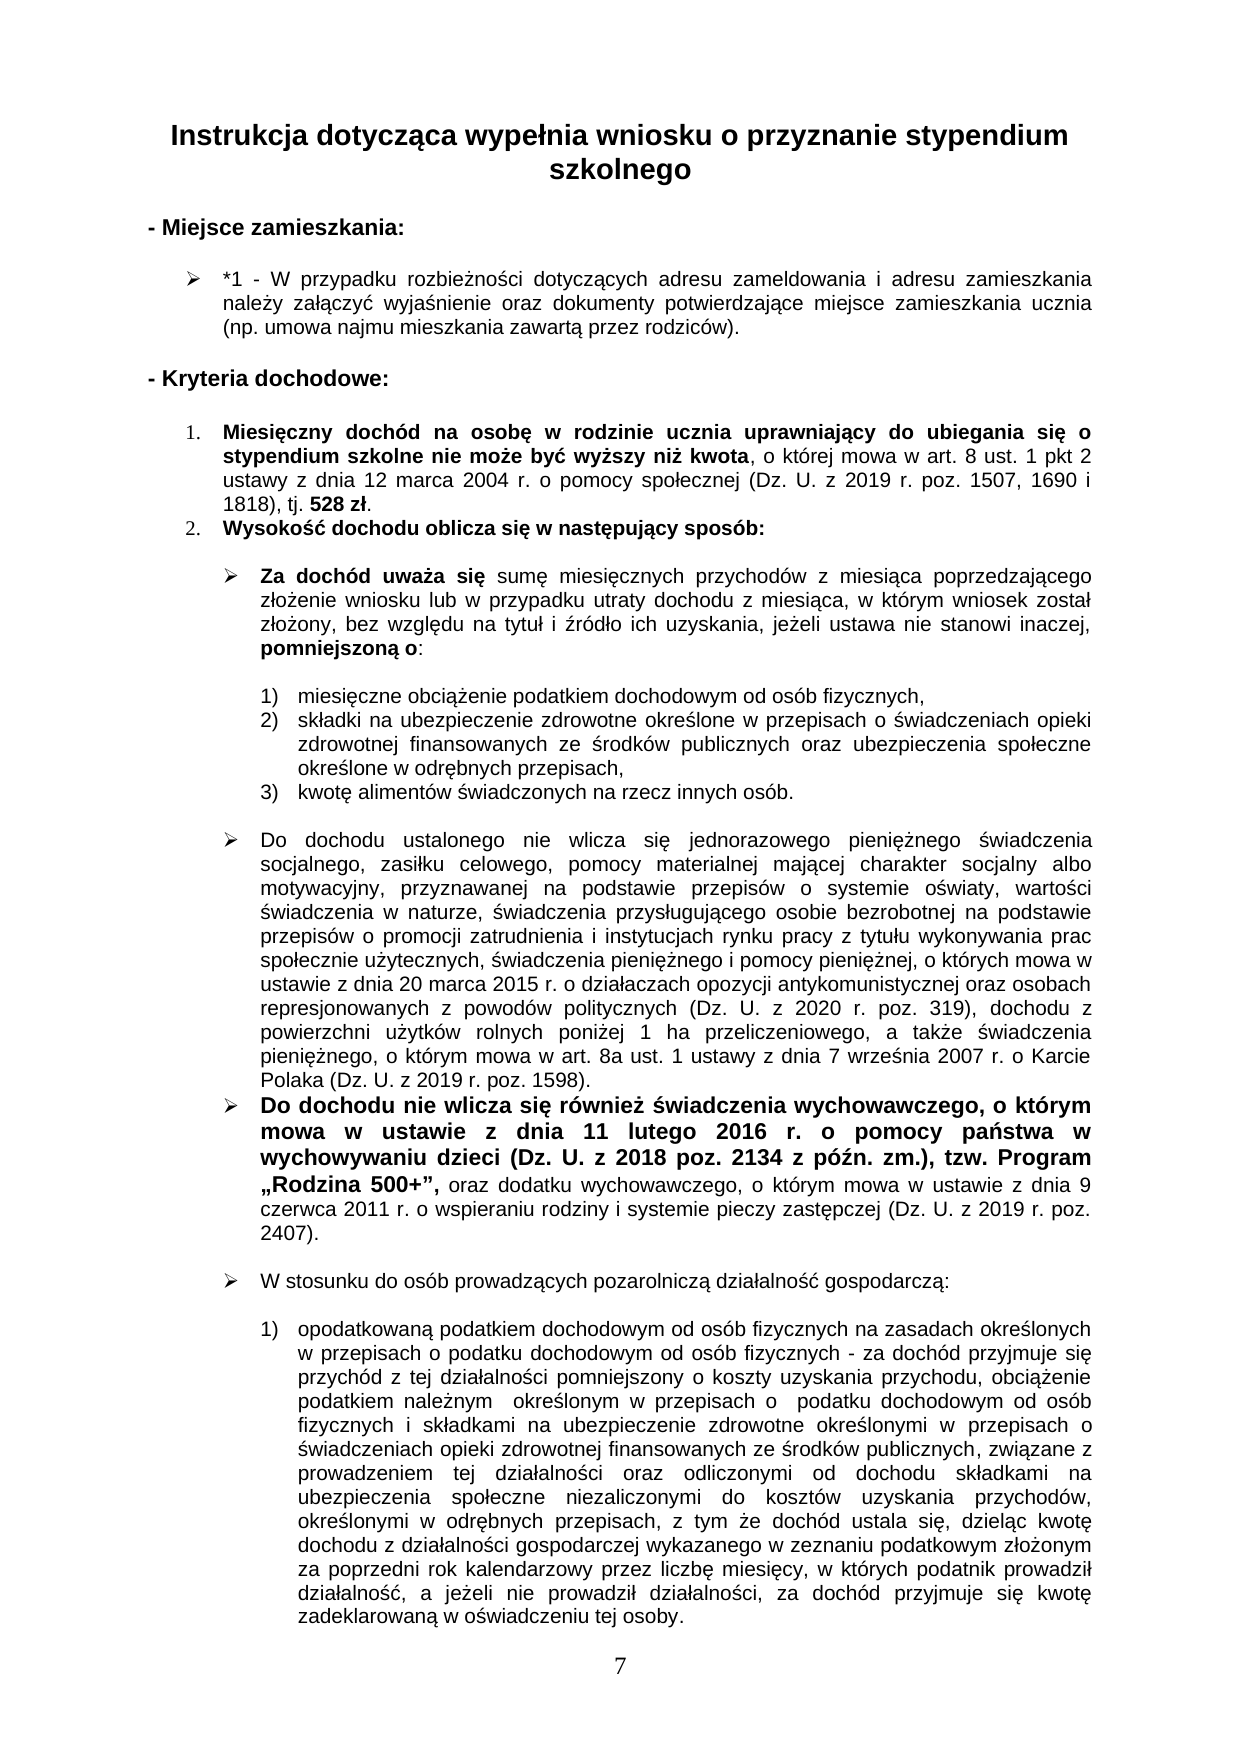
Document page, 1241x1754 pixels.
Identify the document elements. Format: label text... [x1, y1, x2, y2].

list Do dochodu nie wlicza się również świadczenia wychowawczego, o którym mowa w ustawie z dnia 11 lutego 2016 r. o pomocy państwa w wychowywaniu dzieci (Dz. U. z 2018 poz. 2134 z późn. zm.), tzw. Program „Rodzina 500+”, oraz dodatku wychowawczego, o którym mowa w ustawie z dnia 9 czerwca 2011 r. o wspieraniu rodziny i systemie pieczy zastępczej (Dz. U. z 2019 r. poz. 2407). [223, 1092, 1092, 1245]
text - Kryteria dochodowe: [148, 365, 1092, 391]
list opodatkowaną podatkiem dochodowym od osób fizycznych na zasadach określonych w przepisach o podatku dochodowym od osób fizycznych - za dochód przyjmuje się przychód z tej działalności pomniejszony o koszty uzyskania przychodu, obciążenie podatkiem należnym i składkami na ubezpieczenie zdrowotne określonymi określonym w przepisach o powszechnym ubezpieczeniu w Narodowym Funduszu Zdrowia podatku dochodowym od osób fizycznych i składkami na ubezpieczenie zdrowotne określonymi w przepisach o świadczeniach opieki zdrowotnej finansowanych ze środków publicznych, związane z prowadzeniem tej działalności oraz odliczonymi od dochodu składkami na ubezpieczenia społeczne niezaliczonymi do kosztów uzyskania przychodów, określonymi w odrębnych przepisach, z tym że: dochód ustala się, dzieląc kwotę dochodu z działalności gospodarczej wykazanego w zeznaniu podatkowym złożonym za poprzedni rok kalendarzowy przez liczbę miesięcy, w których podatnik prowadził działalność, a jeżeli nie prowadził działalności, za dochód przyjmuje się kwotę zadeklarowaną w oświadczeniu tej osoby. [260, 1317, 1092, 1628]
list Miesięczny dochód na osobę w rodzinie ucznia uprawniający do ubiegania się o stypendium szkolne nie może być wyższy niż kwota, o której mowa w art. 8 ust. 1 pkt 2 ustawy z dnia 12 marca 2004 r. o pomocy społecznej (Dz. U. z 2019 r. poz. 1507, 1690 i 1818), tj. 528 zł. [185, 420, 1092, 516]
list Wysokość dochodu oblicza się w następujący sposób: [185, 516, 1092, 540]
list kwotę alimentów świadczonych na rzecz innych osób. [260, 780, 1092, 804]
list miesięczne obciążenie podatkiem dochodowym od osób fizycznych, [260, 684, 1092, 708]
text - Miejsce zamieszkania: [148, 214, 1092, 240]
list *1 - W przypadku rozbieżności dotyczących adresu zameldowania i adresu zamieszkania należy załączyć wyjaśnienie oraz dokumenty potwierdzające miejsce zamieszkania ucznia (np. umowa najmu mieszkania zawartą przez rodziców). [185, 267, 1092, 339]
list Za dochód uważa się sumę miesięcznych przychodów z miesiąca poprzedzającego złożenie wniosku lub w przypadku utraty dochodu z miesiąca, w którym wniosek został złożony, bez względu na tytuł i źródło ich uzyskania, jeżeli ustawa nie stanowi inaczej, pomniejszoną o: [223, 564, 1092, 660]
text Instrukcja dotycząca wypełnia wniosku o przyznanie stypendium szkolnego [148, 118, 1092, 185]
list Do dochodu ustalonego nie wlicza się jednorazowego pieniężnego świadczenia socjalnego, zasiłku celowego, pomocy materialnej mającej charakter socjalny albo motywacyjny, przyznawanej na podstawie przepisów o systemie oświaty, wartości świadczenia w naturze, świadczenia przysługującego osobie bezrobotnej na podstawie przepisów o promocji zatrudnienia i instytucjach rynku pracy z tytułu wykonywania prac społecznie użytecznych, świadczenia pieniężnego i pomocy pieniężnej, o których mowa w ustawie z dnia 20 marca 2015 r. o działaczach opozycji antykomunistycznej oraz osobach represjonowanych z powodów politycznych (Dz. U. z 2020 r. poz. 319), dochodu z powierzchni użytków rolnych poniżej przeliczeniowego, a także świadczenia pieniężnego, o którym mowa w art. 8a ust. 1 ustawy z dnia 7 września 2007 r. o Karcie Polaka (Dz. U. z 2019 r. poz. 1598). [223, 828, 1092, 1092]
list składki na ubezpieczenie zdrowotne określone w przepisach o świadczeniach opieki zdrowotnej finansowanych ze środków publicznych oraz ubezpieczenia społeczne określone w odrębnych przepisach, [260, 708, 1092, 780]
list W stosunku do osób prowadzących pozarolniczą działalność gospodarczą: [223, 1269, 1092, 1293]
